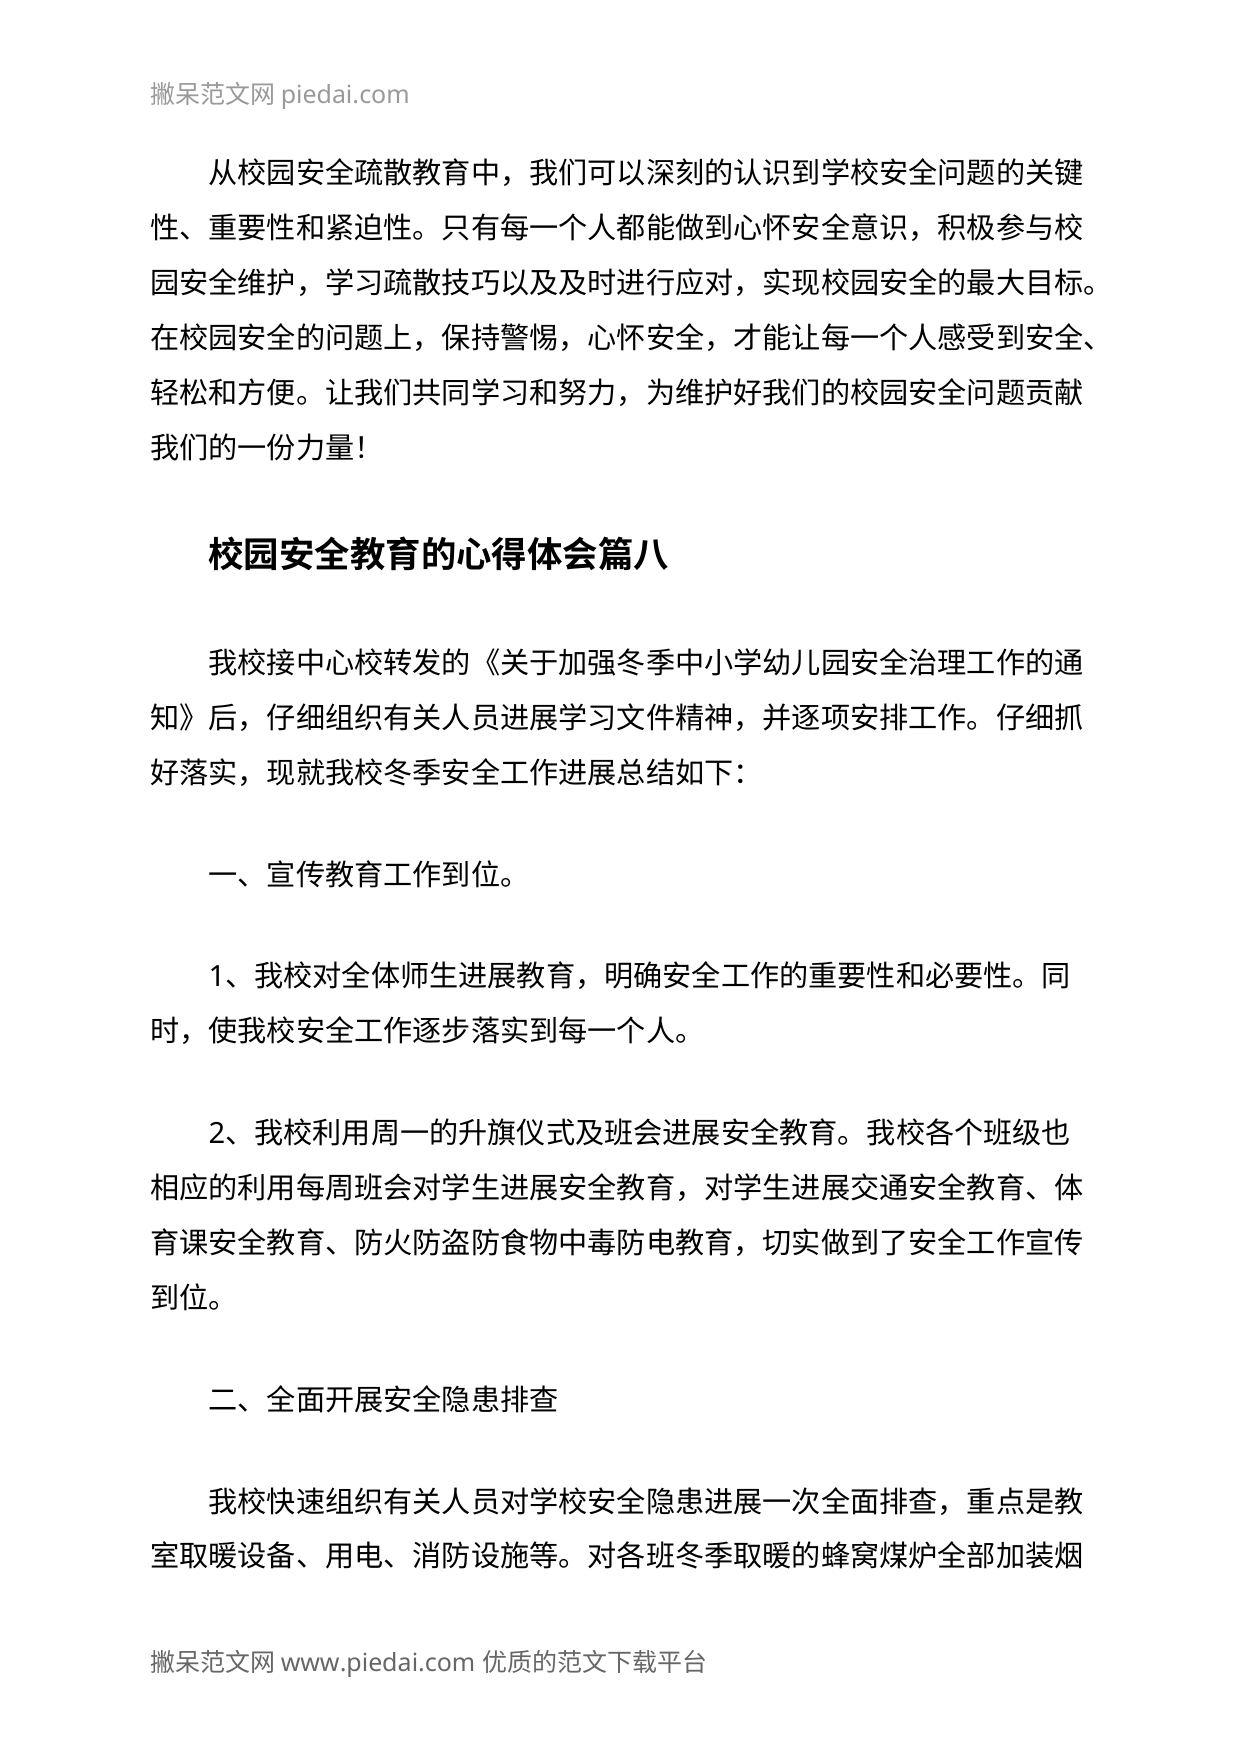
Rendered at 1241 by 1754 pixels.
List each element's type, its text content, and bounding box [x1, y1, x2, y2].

text 从校园安全疏散教育中，我们可以深刻的认识到学校安全问题的关键性、重要性和紧迫性。只有每一个人都能做到心怀安全意识，积极参与校园安全维护，学习疏散技巧以及及时进行应对，实现校园安全的最大目标。在校园安全的问题上，保持警惕，心怀安全，才能让每一个人感受到安全、轻松和方便。让我们共同学习和努力，为维护好我们的校园安全问题贡献我们的一份力量！ [150, 150, 1090, 467]
text 我校接中心校转发的《关于加强冬季中小学幼儿园安全治理工作的通知》后，仔细组织有关人员进展学习文件精神，并逐项安排工作。仔细抓好落实，现就我校冬季安全工作进展总结如下： [150, 640, 1090, 792]
text 校园安全教育的心得体会篇八 [150, 526, 1090, 577]
text 2、我校利用周一的升旗仪式及班会进展安全教育。我校各个班级也相应的利用每周班会对学生进展安全教育，对学生进展交通安全教育、体育课安全教育、防火防盗防食物中毒防电教育，切实做到了安全工作宣传到位。 [150, 1110, 1090, 1317]
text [150, 1478, 1090, 1575]
text 1、我校对全体师生进展教育，明确安全工作的重要性和必要性。同时，使我校安全工作逐步落实到每一个人。 [150, 953, 1090, 1050]
text 二、全面开展安全隐患排查 [150, 1376, 1090, 1419]
text 一、宣传教育工作到位。 [150, 851, 1090, 893]
